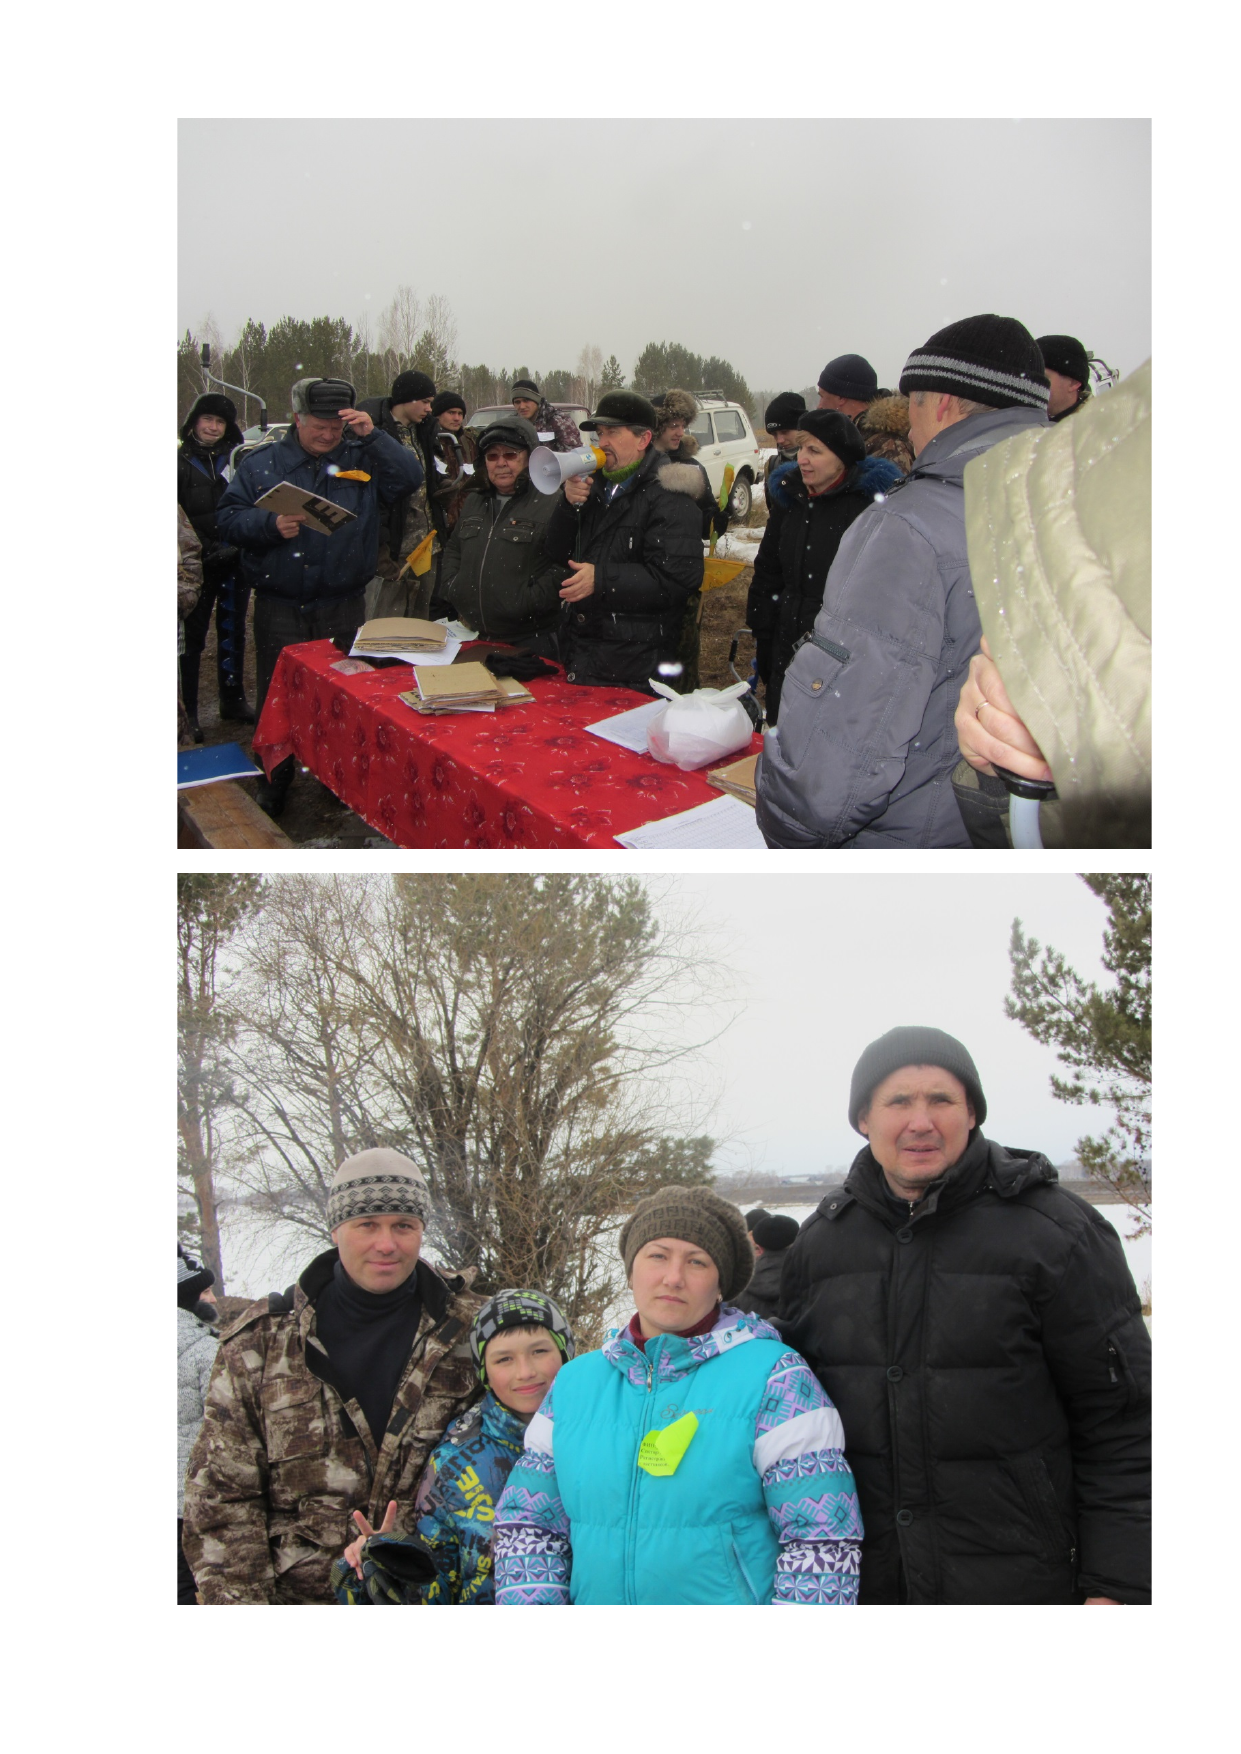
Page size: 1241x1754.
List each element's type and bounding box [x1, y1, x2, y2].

picture [177, 873, 1152, 1605]
picture [177, 118, 1152, 849]
